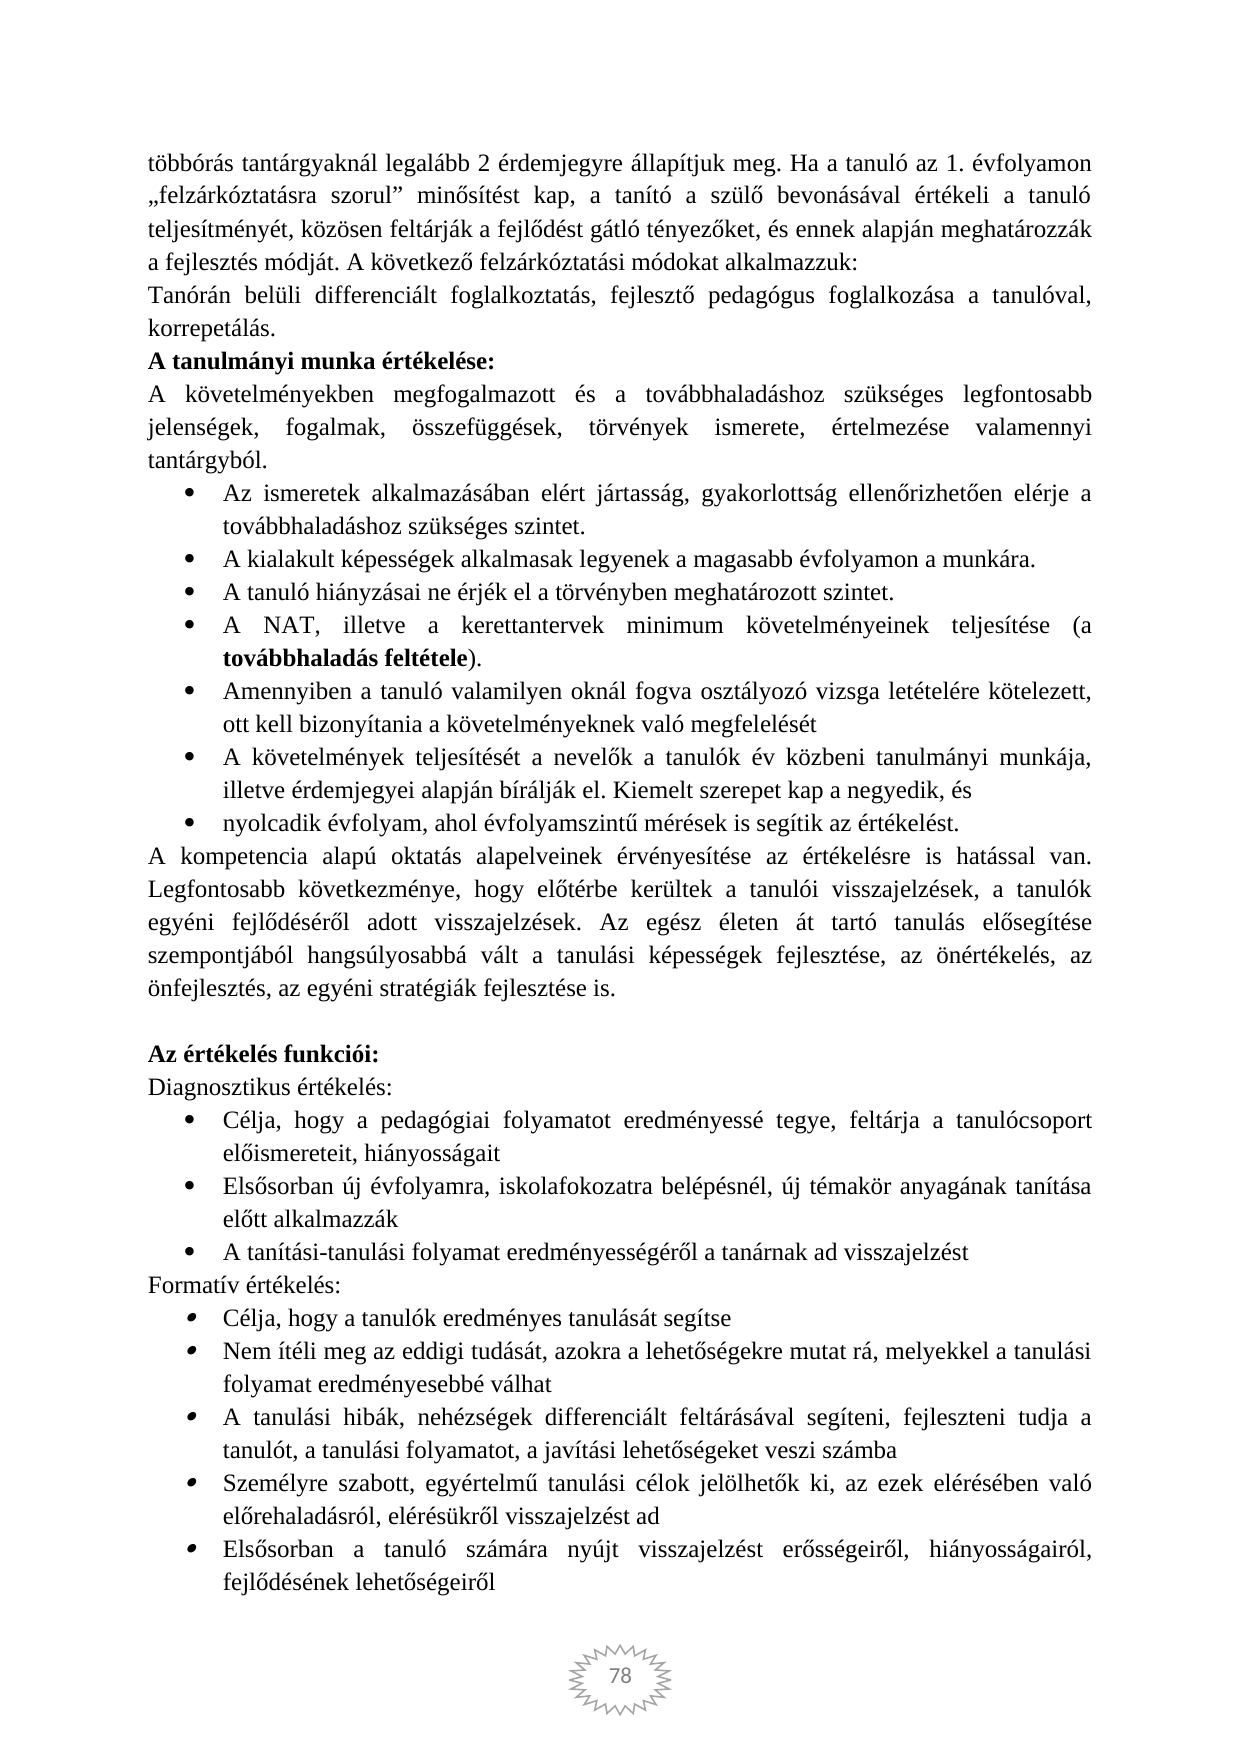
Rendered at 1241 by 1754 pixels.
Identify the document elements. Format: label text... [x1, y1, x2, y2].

list A kialakult képességek alkalmasak legyenek a magasabb évfolyamon a munkára. [185, 544, 1093, 573]
list Személyre szabott, egyértelmű tanulási célok jelölhetők ki, az ezek elérésében való előrehaladásról, elérésükről visszajelzést ad [185, 1468, 1093, 1530]
list A tanuló hiányzásai ne érjék el a törvényben meghatározott szintet. [185, 577, 1093, 606]
list Célja, hogy a tanulók eredményes tanulását segítse [185, 1303, 1093, 1332]
list Az ismeretek alkalmazásában elért jártasság, gyakorlottság ellenőrizhetően elérje a továbbhaladáshoz szükséges szintet. [185, 478, 1093, 539]
list Nem ítéli meg az eddigi tudását, azokra a lehetőségekre mutat rá, melyekkel a tanulási folyamat eredményesebbé válhat [185, 1336, 1093, 1398]
list Célja, hogy a pedagógiai folyamatot eredményessé tegye, feltárja a tanulócsoport előismereteit, hiányosságait [185, 1105, 1093, 1167]
text Tanórán belüli differenciált foglalkoztatás, fejlesztő pedagógus foglalkozása a tanulóval, korrepetálás. [148, 280, 1093, 341]
list Elsősorban a tanuló számára nyújt visszajelzést erősségeiről, hiányosságairól, fejlődésének lehetőségeiről [185, 1534, 1093, 1596]
list A tanulási hibák, nehézségek differenciált feltárásával segíteni, fejleszteni tudja a tanulót, a tanulási folyamatot, a javítási lehetőségeket veszi számba [185, 1402, 1093, 1464]
text Az értékelés funkciói: [148, 1039, 1093, 1068]
text Diagnosztikus értékelés: [148, 1072, 1093, 1101]
list A NAT, illetve a kerettantervek minimum követelményeinek teljesítése (a továbbhaladás feltétele). [185, 610, 1093, 672]
text A követelményekben megfogalmazott és a továbbhaladáshoz szükséges legfontosabb jelenségek, fogalmak, összefüggések, törvények ismerete, értelmezése valamennyi tantárgyból. [148, 379, 1093, 473]
text Formatív értékelés: [148, 1270, 1093, 1299]
list Amennyiben a tanuló valamilyen oknál fogva osztályozó vizsga letételére kötelezett, ott kell bizonyítania a követelményeknek való megfelelését [185, 676, 1093, 738]
list A követelmények teljesítését a nevelők a tanulók év közbeni tanulmányi munkája, illetve érdemjegyei alapján bírálják el. Kiemelt szerepet kap a negyedik, és [185, 742, 1093, 804]
text A kompetencia alapú oktatás alapelveinek érvényesítése az értékelésre is hatással van. Legfontosabb következménye, hogy előtérbe kerültek a tanulói visszajelzések, a tanulók egyéni fejlődéséről adott visszajelzések. Az egész életen át tartó tanulás elősegítése szempontjából hangsúlyosabbá vált a tanulási képességek fejlesztése, az önértékelés, az önfejlesztés, az egyéni stratégiák fejlesztése is. [148, 841, 1093, 1002]
list nyolcadik évfolyam, ahol évfolyamszintű mérések is segítik az értékelést. [185, 808, 1093, 837]
list Elsősorban új évfolyamra, iskolafokozatra belépésnél, új témakör anyagának tanítása előtt alkalmazzák [185, 1171, 1093, 1233]
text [148, 148, 1093, 275]
text A tanulmányi munka értékelése: [148, 346, 1093, 374]
list A tanítási-tanulási folyamat eredményességéről a tanárnak ad visszajelzést [185, 1237, 1093, 1266]
